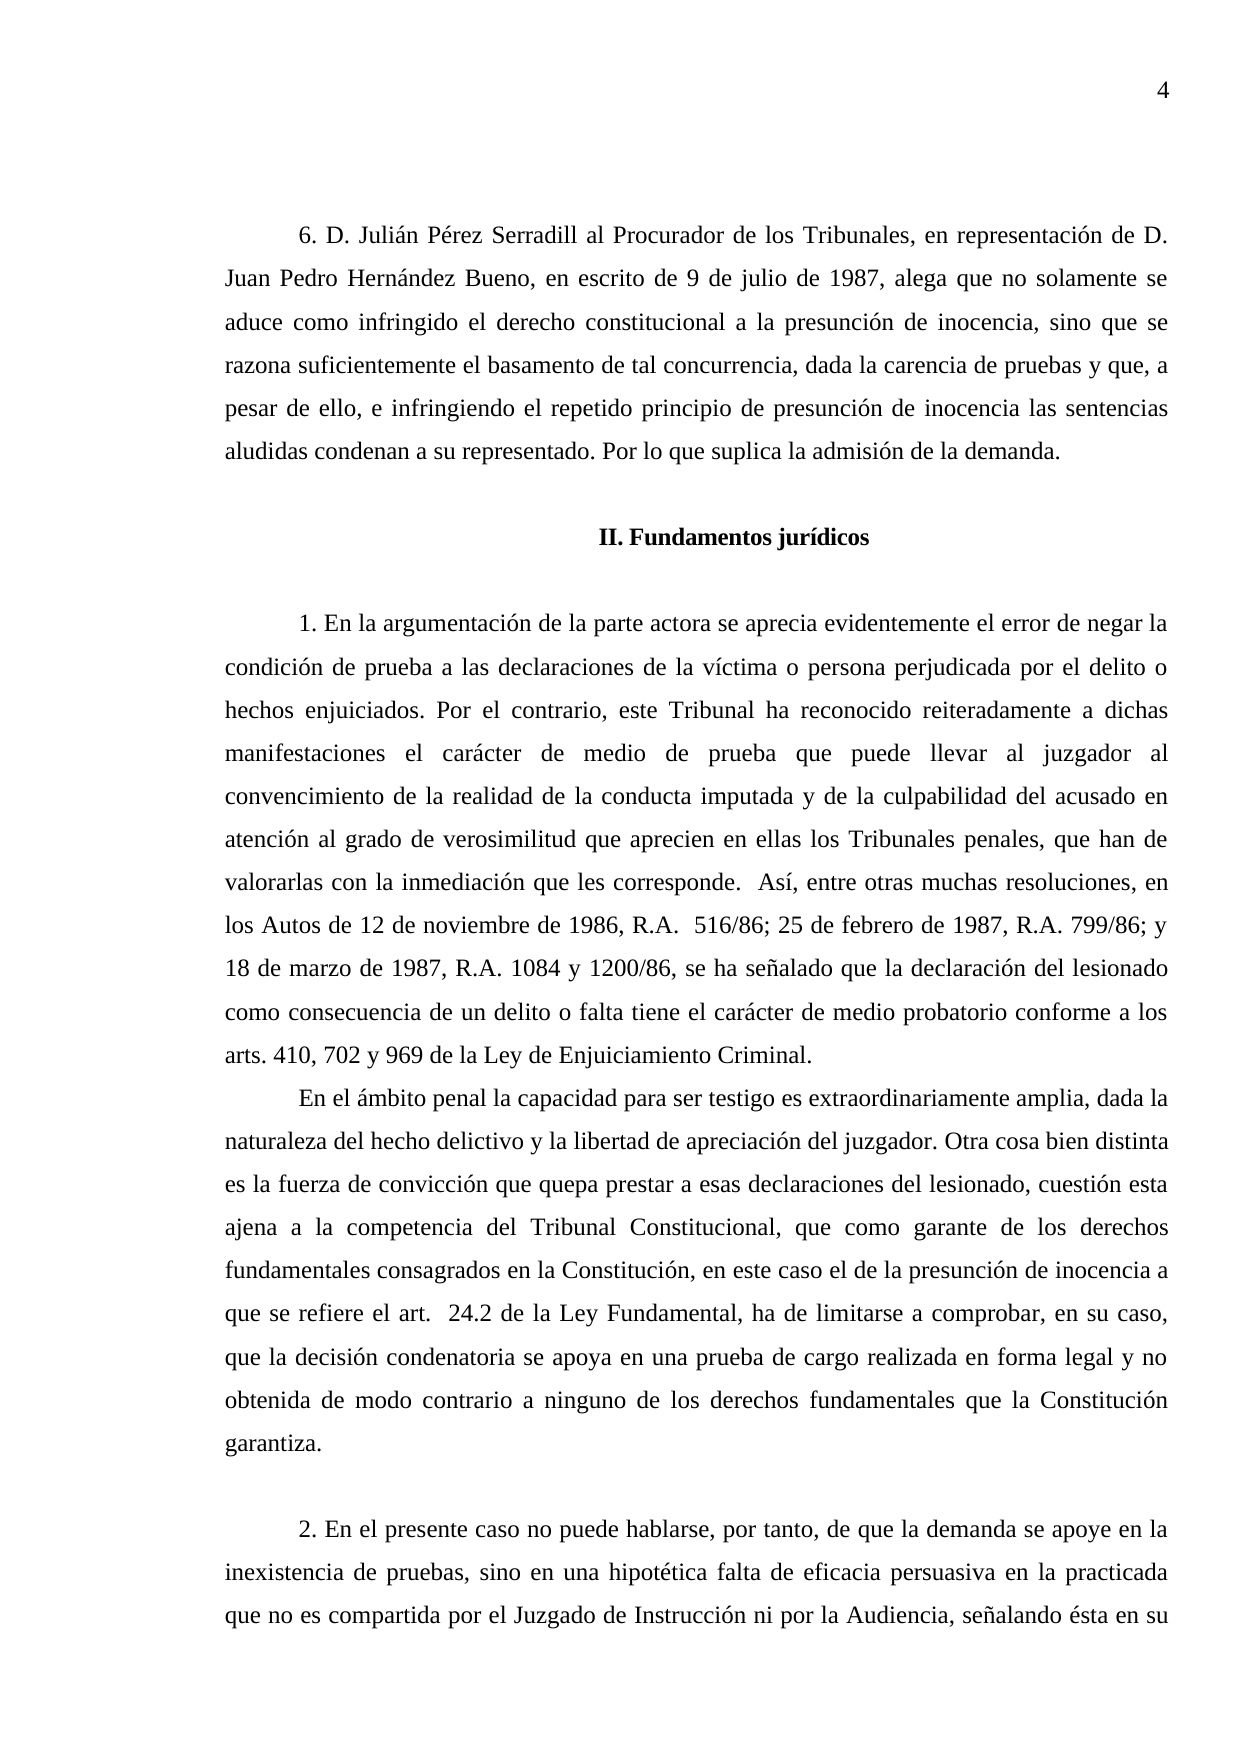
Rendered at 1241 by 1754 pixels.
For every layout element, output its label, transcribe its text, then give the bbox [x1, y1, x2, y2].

text 6. D. Julián Pérez Serradill al Procurador de los Tribunales, en representación de D. Juan Pedro Hernández Bueno, en escrito de 9 de julio de 1987, alega que no solamente se aduce como infringido el derecho constitucional a la presunción de inocencia, sino que se razona suficientemente el basamento de tal concurrencia, dada la carencia de pruebas y que, a pesar de ello, e infringiendo el repetido principio de presunción de inocencia las sentencias aludidas condenan a su representado. Por lo que suplica la admisión de la demanda. [224, 220, 1169, 465]
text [224, 1514, 1169, 1629]
text 1. En la argumentación de la parte actora se aprecia evidentemente el error de negar la condición de prueba a las declaraciones de la víctima o persona perjudicada por el delito o hechos enjuiciados. Por el contrario, este Tribunal ha reconocido reiteradamente a dichas manifestaciones el carácter de medio de prueba que puede llevar al juzgador al convencimiento de la realidad de la conducta imputada y de la culpabilidad del acusado en atención al grado de verosimilitud que aprecien en ellas los Tribunales penales, que han de valorarlas con la inmediación que les corresponde. Así, entre otras muchas resoluciones, en los Autos de 12 de noviembre de 1986, R.A. 516/86; 25 de febrero de 1987, R.A. 799/86; y 18 de marzo de 1987, R.A. 1084 y 1200/86, se ha señalado que la declaración del lesionado como consecuencia de un delito o falta tiene el carácter de medio probatorio conforme a los arts. 410, 702 y 969 de la Ley de Enjuiciamiento Criminal. [224, 608, 1169, 1068]
text En el ámbito penal la capacidad para ser testigo es extraordinariamente amplia, dada la naturaleza del hecho delictivo y la libertad de apreciación del juzgador. Otra cosa bien distinta es la fuerza de convicción que quepa prestar a esas declaraciones del lesionado, cuestión esta ajena a la competencia del Tribunal Constitucional, que como garante de los derechos fundamentales consagrados en la Constitución, en este caso el de la presunción de inocencia a que se refiere el art. 24.2 de la Ley Fundamental, ha de limitarse a comprobar, en su caso, que la decisión condenatoria se apoya en una prueba de cargo realizada en forma legal y no obtenida de modo contrario a ninguno de los derechos fundamentales que la Constitución garantiza. [224, 1083, 1169, 1457]
subtitle II. Fundamentos jurídicos [224, 522, 1169, 551]
